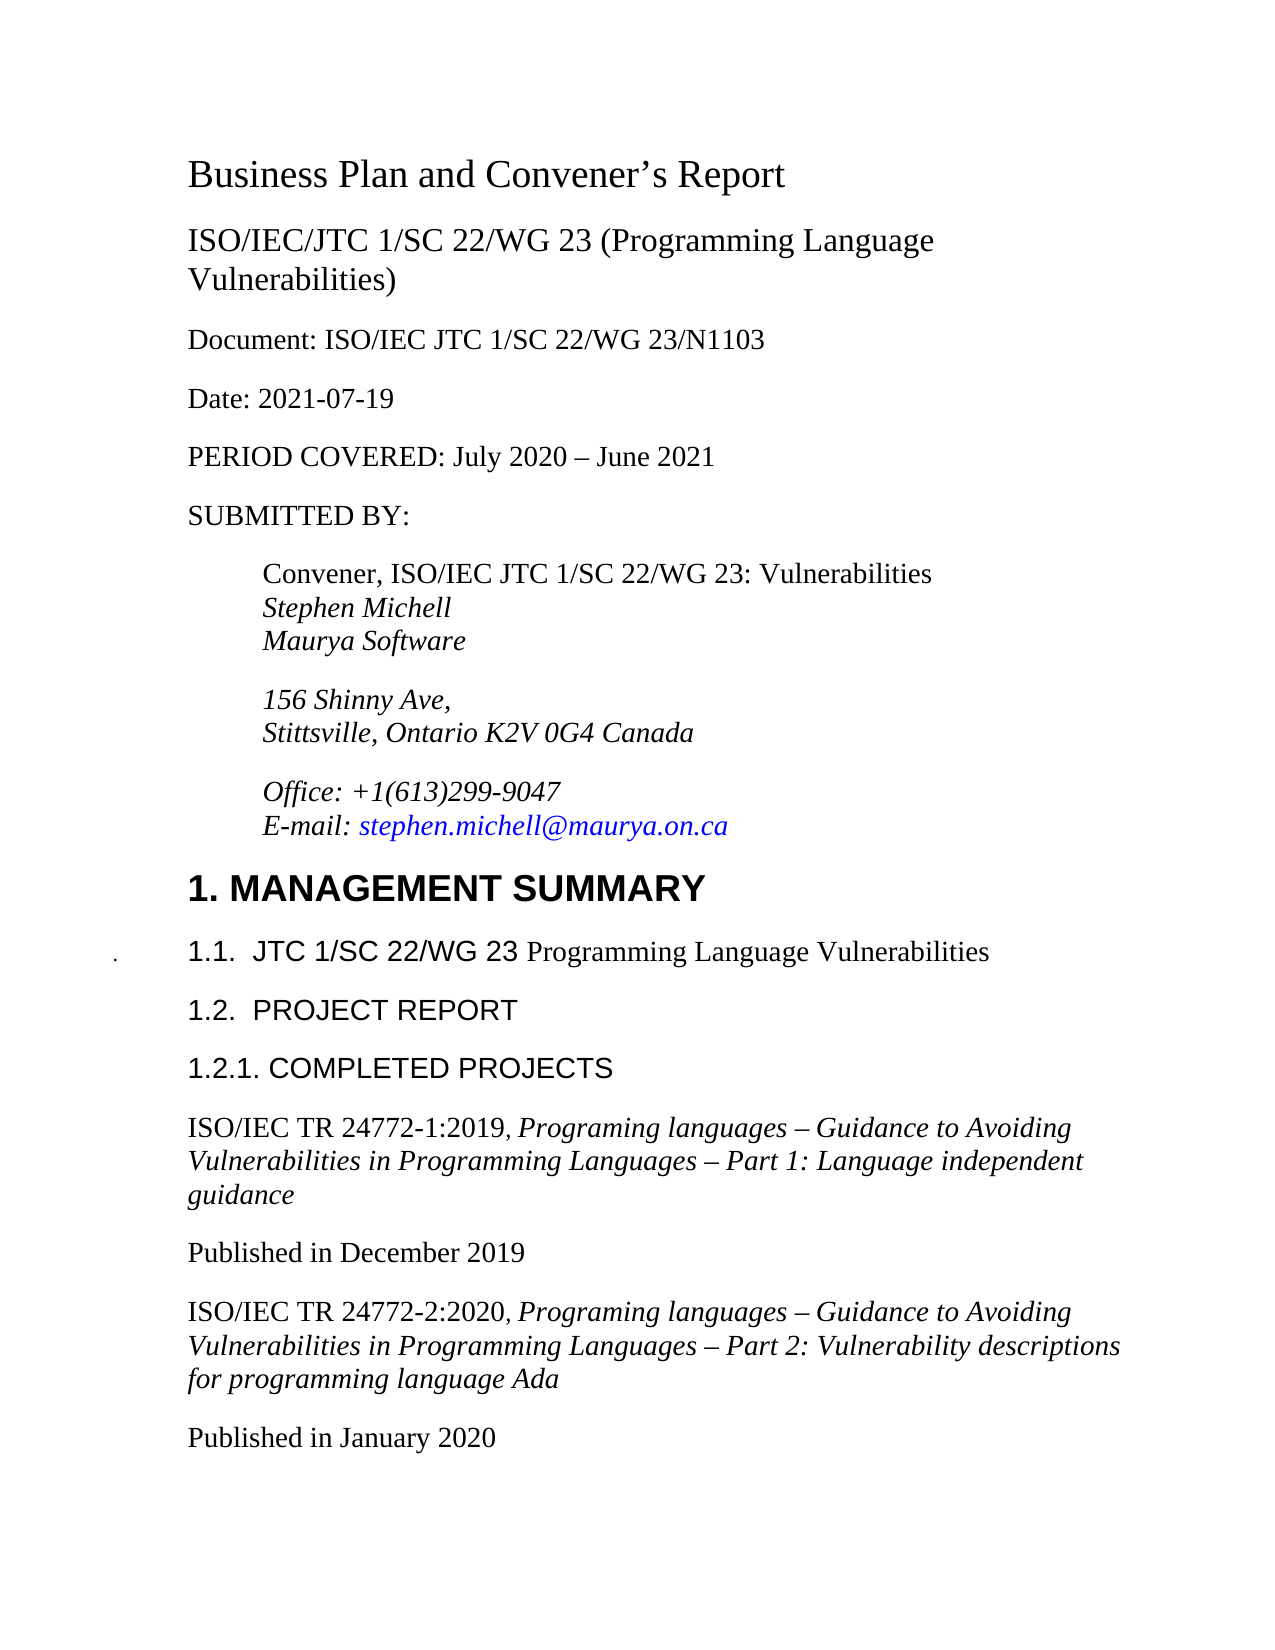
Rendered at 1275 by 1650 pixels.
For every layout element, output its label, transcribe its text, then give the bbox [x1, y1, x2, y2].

text 1.2.1. COMPLETED PROJECTS [187, 1051, 1132, 1085]
list 1.1. JTC 1/SC 22/WG 23 Programming Language Vulnerabilities [112, 934, 1132, 968]
text 1.2. PROJECT REPORT [187, 993, 1132, 1026]
text ISO/IEC TR 24772-2:2020, Programing languages – Guidance to Avoiding Vulnerabilities in Programming Languages – Part 2: Vulnerability descriptions for programming language Ada [187, 1294, 1132, 1395]
text Business Plan and Convener’s Report [187, 150, 1132, 196]
text SUBMITTED BY: [187, 498, 1132, 531]
text Office: +1(613)299-9047 E-mail: stephen.michell@maurya.on.ca [262, 774, 1132, 841]
text ISO/IEC TR 24772-1:2019, Programing languages – Guidance to Avoiding Vulnerabilities in Programming Languages – Part 1: Language independent guidance [187, 1110, 1132, 1211]
text Document: ISO/IEC JTC 1/SC 22/WG 23/N1103 [187, 322, 1132, 356]
text ISO/IEC/JTC 1/SC 22/WG 23 (Programming Language Vulnerabilities) [187, 221, 1132, 297]
text PERIOD COVERED: July 2020 – June 2021 [187, 439, 1132, 473]
text Published in January 2020 [187, 1420, 1132, 1453]
text 1. MANAGEMENT SUMMARY [187, 866, 1132, 909]
text 156 Shinny Ave, Stittsville, Ontario K2V 0G4 Canada [262, 682, 1132, 749]
text Convener, ISO/IEC JTC 1/SC 22/WG 23: Vulnerabilities Stephen Michell Maurya Software [262, 556, 1132, 657]
text Date: 2021-07-19 [187, 381, 1132, 414]
text Published in December 2019 [187, 1236, 1132, 1269]
